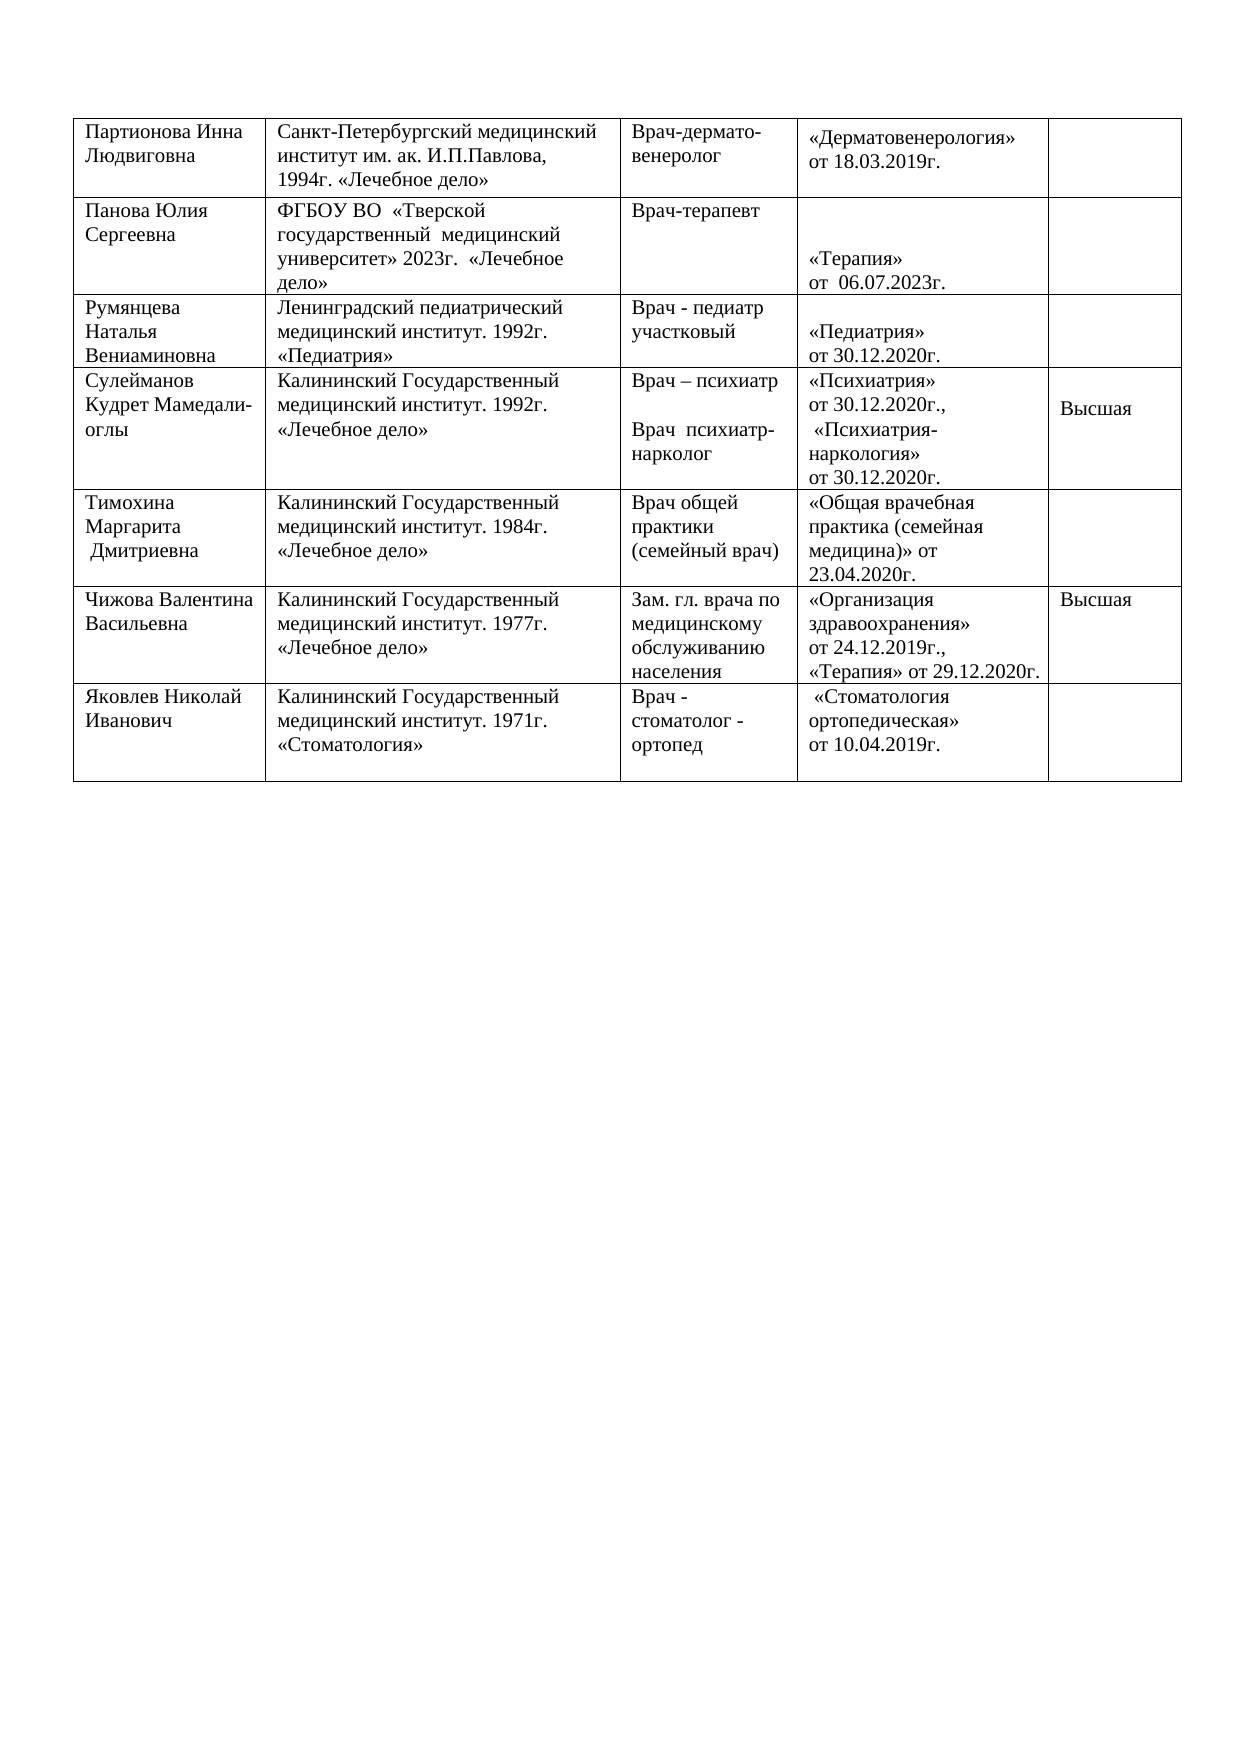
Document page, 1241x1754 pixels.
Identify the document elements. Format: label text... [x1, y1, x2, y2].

table_cell Сулейманов Кудрет Мамедали-оглы [74, 368, 265, 489]
table_cell Яковлев Николай Иванович [74, 684, 265, 781]
table_cell Врач-терапевт [621, 198, 797, 294]
table_cell «Педиатрия» от 30.12.2020г. [798, 295, 1048, 367]
table_cell Ленинградский педиатрический медицинский институт. 1992г. «Педиатрия» [266, 295, 620, 367]
table_cell Врач общей практики (семейный врач) [621, 490, 797, 586]
table_cell «Психиатрия» от 30.12.2020г., «Психиатрия-наркология» от 30.12.2020г. [798, 368, 1048, 489]
table_cell «Общая врачебная практика (семейная медицина)» от 23.04.2020г. [798, 490, 1048, 586]
table_cell [1049, 119, 1181, 197]
table_cell Калининский Государственный медицинский институт. 1977г. «Лечебное дело» [266, 587, 620, 683]
table_cell Высшая [1049, 587, 1181, 683]
table_cell «Стоматология ортопедическая» от 10.04.2019г. [798, 684, 1048, 781]
table_cell Врач - педиатр участковый [621, 295, 797, 367]
table_cell [1049, 295, 1181, 367]
table_cell Калининский Государственный медицинский институт. 1971г. «Стоматология» [266, 684, 620, 781]
table_cell Врач-дермато-венеролог [621, 119, 797, 197]
table_cell Санкт-Петербургский медицинский институт им. ак. И.П.Павлова, 1994г. «Лечебное дело» [266, 119, 620, 197]
table_cell [1049, 198, 1181, 294]
table_cell Панова Юлия Сергеевна [74, 198, 265, 294]
table_cell «Терапия» от 06.07.2023г. [798, 198, 1048, 294]
table_cell Калининский Государственный медицинский институт. 1992г. «Лечебное дело» [266, 368, 620, 489]
table_cell Тимохина Маргарита Дмитриевна [74, 490, 265, 586]
table_cell Врач - стоматолог - ортопед [621, 684, 797, 781]
table_cell «Организация здравоохранения» от 24.12.2019г., «Терапия» от 29.12.2020г. [798, 587, 1048, 683]
table_cell Врач – психиатр Врач психиатр-нарколог [621, 368, 797, 489]
table_cell «Дерматовенерология» от 18.03.2019г. [798, 119, 1048, 197]
table_cell Калининский Государственный медицинский институт. 1984г. «Лечебное дело» [266, 490, 620, 586]
table_cell Зам. гл. врача по медицинскому обслуживанию населения [621, 587, 797, 683]
table_cell Румянцева Наталья Вениаминовна [74, 295, 265, 367]
table_cell Партионова Инна Людвиговна [74, 119, 265, 197]
table_cell [1049, 490, 1181, 586]
table_cell Высшая [1049, 368, 1181, 489]
table_cell ФГБОУ ВО «Тверской государственный медицинский университет» 2023г. «Лечебное дело» [266, 198, 620, 294]
table_cell Чижова Валентина Васильевна [74, 587, 265, 683]
table_cell [1049, 684, 1181, 781]
